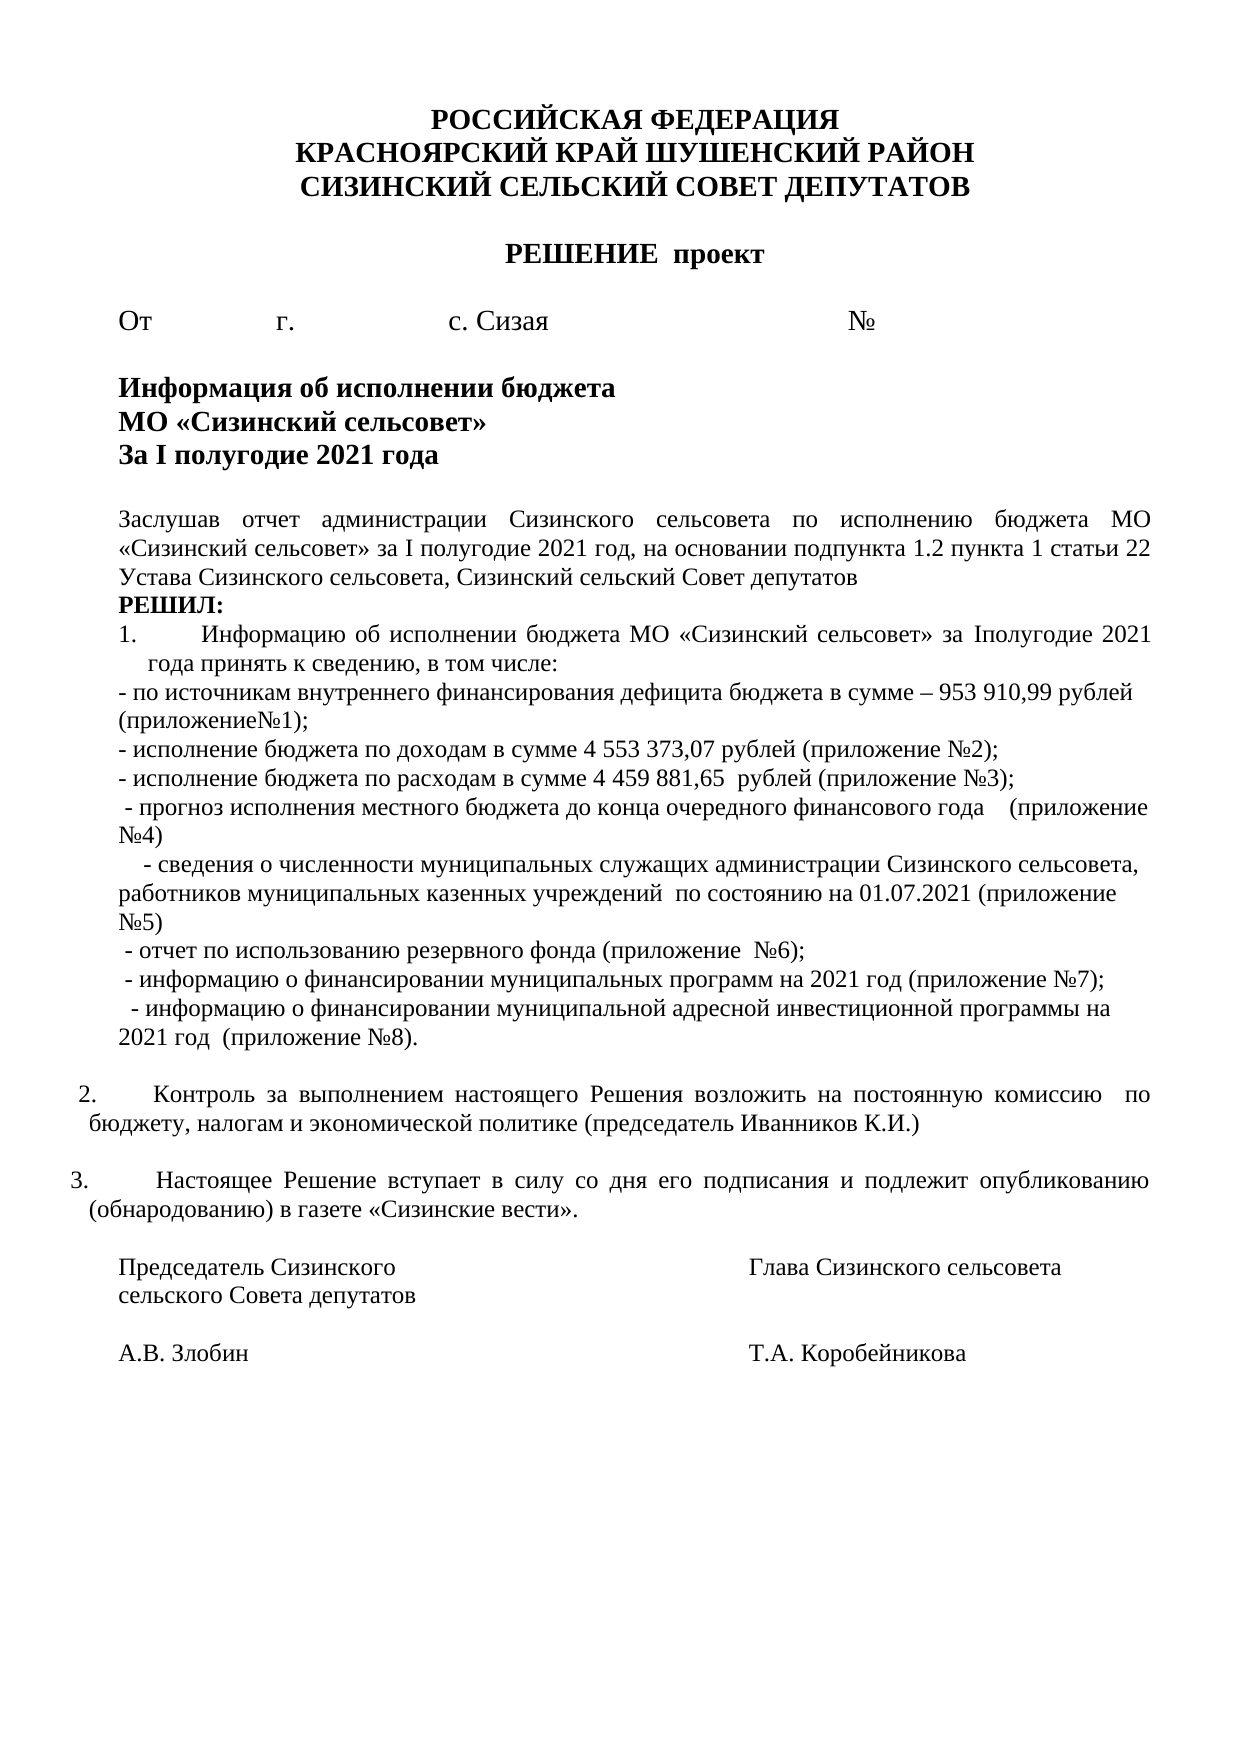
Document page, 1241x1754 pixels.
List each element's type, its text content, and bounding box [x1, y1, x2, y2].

text - информацию о финансировании муниципальной адресной инвестиционной программы на 2021 год (приложение №8). [118, 993, 1152, 1051]
list - исполнение бюджета по расходам в сумме 4 459 881,65 рублей (приложение №3); [118, 763, 1152, 792]
text РОССИЙСКАЯ ФЕДЕРАЦИЯ [118, 102, 1152, 135]
text МО «Сизинский сельсовет» [118, 404, 1152, 437]
text 3. Настоящее Решение вступает в силу со дня его подписания и подлежит опубликованию (обнародованию) в газете «Сизинские вести». [59, 1166, 1152, 1223]
list - по источникам внутреннего финансирования дефицита бюджета в сумме – 953 910,99 рублей (приложение№1); [118, 677, 1152, 734]
text Заслушав отчет администрации Сизинского сельсовета по исполнению бюджета МО «Сизинский сельсовет» за I полугодие 2021 год, на основании подпункта 1.2 пункта 1 статьи 22 Устава Сизинского сельсовета, Сизинский сельский Совет депутатов [118, 504, 1152, 591]
text - информацию о финансировании муниципальных программ на 2021 год (приложение №7); [118, 964, 1152, 993]
list - сведения о численности муниципальных служащих администрации Сизинского сельсовета, работников муниципальных казенных учреждений по состоянию на 01.07.2021 (приложение №5) [118, 849, 1152, 936]
list - исполнение бюджета по доходам в сумме 4 553 373,07 рублей (приложение №2); [118, 734, 1152, 763]
text От г. с. Сизая № [118, 303, 1152, 337]
list - прогноз исполнения местного бюджета до конца очередного финансового года (приложение №4) [118, 792, 1152, 849]
text РЕШИЛ: [118, 591, 1152, 619]
text Информация об исполнении бюджета [118, 370, 1152, 404]
text РЕШЕНИЕ проект [118, 236, 1152, 269]
text За I полугодие 2021 года [118, 437, 1152, 471]
text 2. Контроль за выполнением настоящего Решения возложить на постоянную комиссию по бюджету, налогам и экономической политике (председатель Иванников К.И.) [44, 1079, 1152, 1137]
list - отчет по использованию резервного фонда (приложение №6); [118, 936, 1152, 964]
text КРАСНОЯРСКИЙ КРАЙ ШУШЕНСКИЙ РАЙОН [118, 135, 1152, 169]
text 1. Информацию об исполнении бюджета МО «Сизинский сельсовет» за Iполугодие 2021 года принять к сведению, в том числе: [118, 619, 1152, 677]
text СИЗИНСКИЙ СЕЛЬСКИЙ СОВЕТ ДЕПУТАТОВ [118, 169, 1152, 202]
table_header Глава Сизинского сельсовета Т.А. Коробейникова [650, 1252, 1104, 1367]
table_header Председатель Сизинского сельского Совета депутатов А.В. Злобин [107, 1252, 650, 1367]
